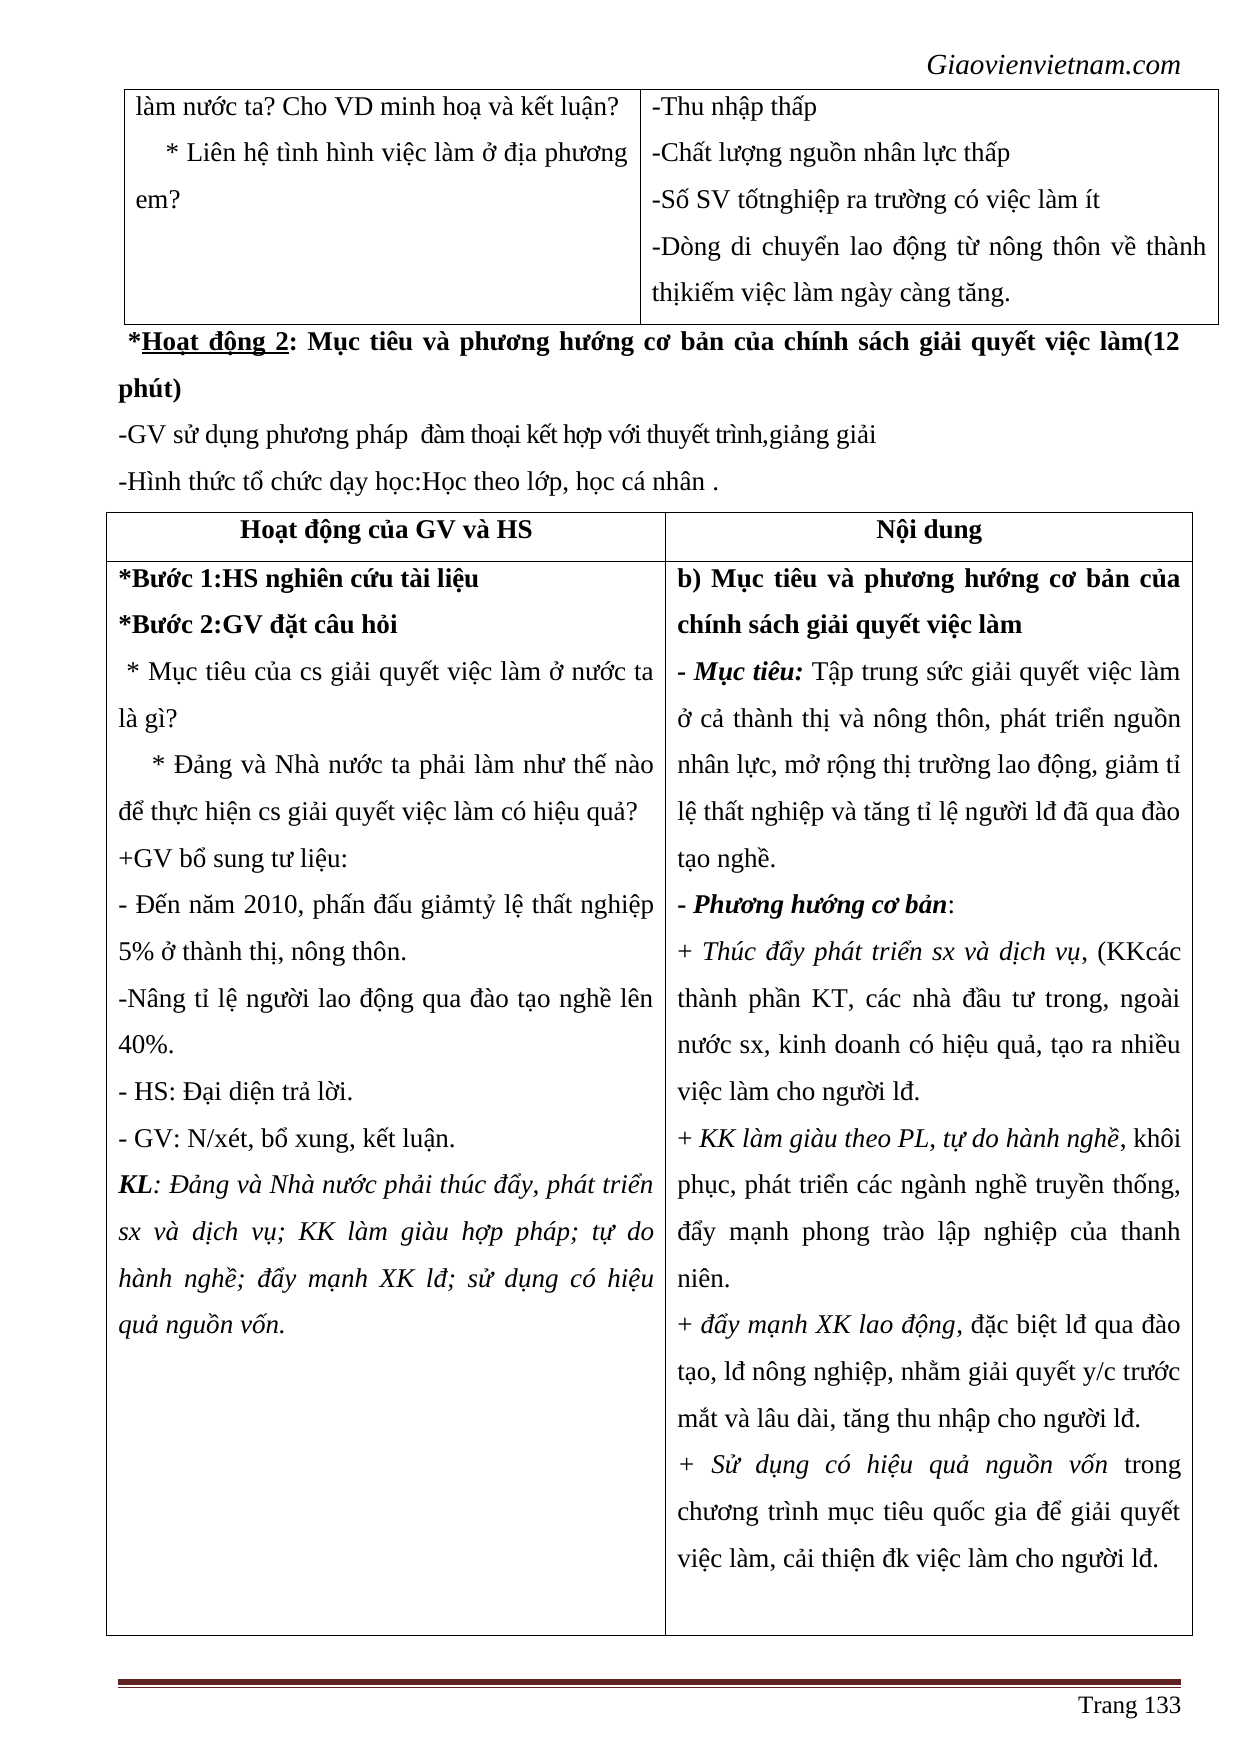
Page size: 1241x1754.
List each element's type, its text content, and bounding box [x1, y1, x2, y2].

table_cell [641, 90, 1218, 324]
table_cell *Bước 1:HS nghiên cứu tài liệu *Bước 2:GV đặt câu hỏi * Mục tiêu của cs giải quyết việc làm ở nước ta là gì? * Đảng và Nhà nước ta phải làm như thế nào để thực hiện cs giải quyết việc làm có hiệu quả? +GV bổ sung tư liệu: - Đến năm 2010, phấn đấu giảmtỷ lệ thất nghiệp 5% ở thành thị, nông thôn. -Nâng tỉ lệ người lao động qua đào tạo nghề lên 40%. - HS: Đại diện trả lời. - GV: N/xét, bổ xung, kết luận. KL: Đảng và Nhà nước phải thúc đẩy, phát triển sx và dịch vụ; KK làm giàu hợp pháp; tự do hành nghề; đẩy mạnh XK lđ; sử dụng có hiệu quả nguồn vốn. [107, 562, 665, 1635]
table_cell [125, 90, 640, 324]
table_header Hoạt động của GV và HS [107, 513, 665, 561]
text *Hoạt động 2: Mục tiêu và phương hướng cơ bản của chính sách giải quyết việc làm(12 phút) [118, 325, 1181, 403]
text -GV sử dụng phương pháp đàm thoại kết hợp với thuyết trình,giảng giải [118, 418, 1181, 450]
table_header Nội dung [666, 513, 1192, 561]
text -Hình thức tổ chức dạy học:Học theo lớp, học cá nhân . [118, 465, 1181, 496]
table_cell b) Mục tiêu và phương hướng cơ bản của chính sách giải quyết việc làm - Mục tiêu: Tập trung sức giải quyết việc làm ở cả thành thị và nông thôn, phát triển nguồn nhân lực, mở rộng thị trường lao động, giảm tỉ lệ thất nghiệp và tăng tỉ lệ người lđ đã qua đào tạo nghề. - Phương hướng cơ bản: + Thúc đẩy phát triển sx và dịch vụ, (KKcác thành phần KT, các nhà đầu tư trong, ngoài nước sx, kinh doanh có hiệu quả, tạo ra nhiều việc làm cho người lđ. + KK làm giàu theo PL, tự do hành nghề, khôi phục, phát triển các ngành nghề truyền thống, đẩy mạnh phong trào lập nghiệp của thanh niên. + đẩy mạnh XK lao động, đặc biệt lđ qua đào tạo, lđ nông nghiệp, nhằm giải quyết y/c trước mắt và lâu dài, tăng thu nhập cho người lđ. + Sử dụng có hiệu quả nguồn vốn trong chương trình mục tiêu quốc gia để giải quyết việc làm, cải thiện đk việc làm cho người lđ. [666, 562, 1192, 1635]
